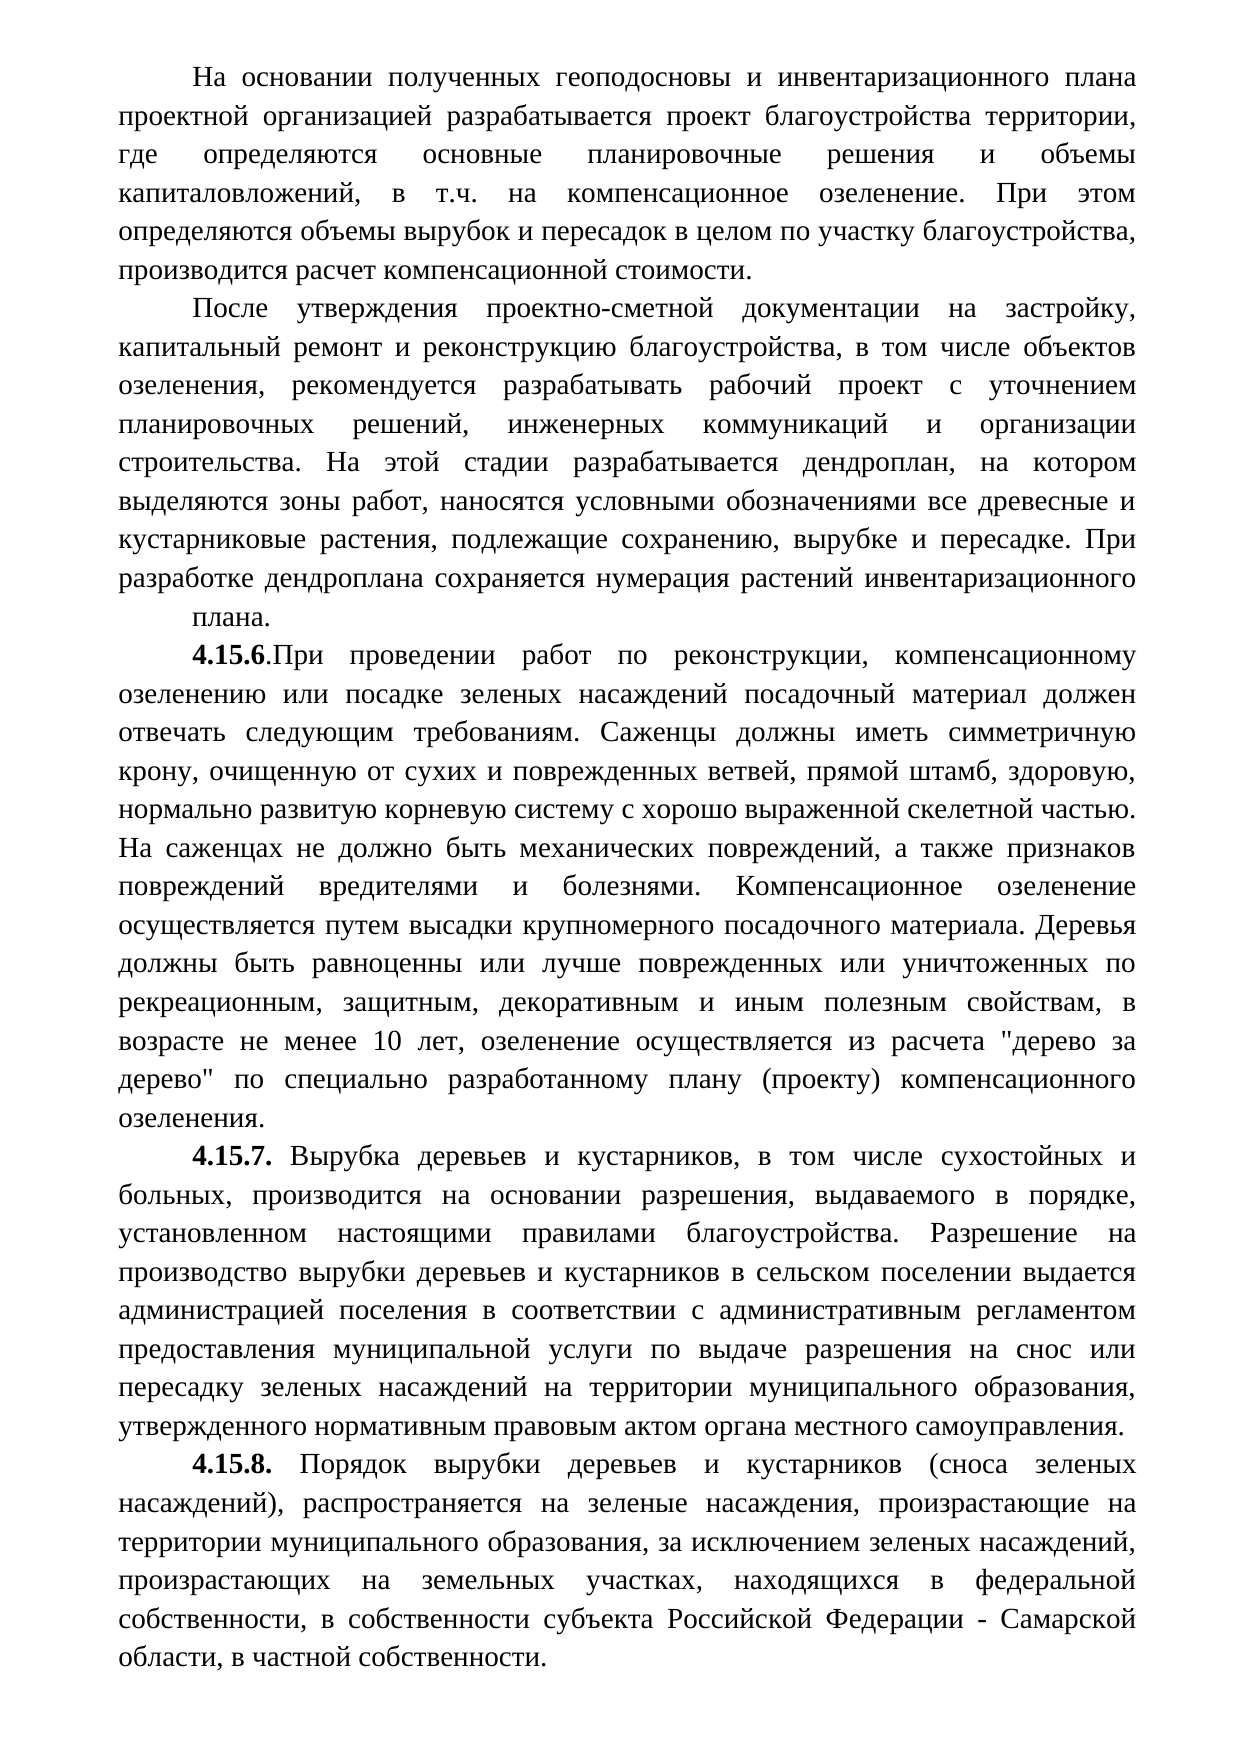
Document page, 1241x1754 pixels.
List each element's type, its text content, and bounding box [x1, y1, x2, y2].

text 4.15.6.При проведении работ по реконструкции, компенсационному озеленению или посадке зеленых насаждений посадочный материал должен отвечать следующим требованиям. Саженцы должны иметь симметричную крону, очищенную от сухих и поврежденных ветвей, прямой штамб, здоровую, нормально развитую корневую систему с хорошо выраженной скелетной частью. На саженцах не должно быть механических повреждений, а также признаков повреждений вредителями и болезнями. Компенсационное озеленение осуществляется путем высадки крупномерного посадочного материала. Деревья должны быть равноценны или лучше поврежденных или уничтоженных по рекреационным, защитным, декоративным и иным полезным свойствам, в возрасте не менее 10 лет, озеленение осуществляется из расчета "дерево за дерево" по специально разработанному плану (проекту) компенсационного озеленения. [118, 637, 1137, 1133]
text 4.15.8. Порядок вырубки деревьев и кустарников (сноса зеленых насаждений), распространяется на зеленые насаждения, произрастающие на территории муниципального образования, за исключением зеленых насаждений, произрастающих на земельных участках, находящихся в федеральной собственности, в собственности субъекта Российской Федерации - Самарской области, в частной собственности. [118, 1447, 1137, 1673]
text После утверждения проектно-сметной документации на застройку, капитальный ремонт и реконструкцию благоустройства, в том числе объектов озеленения, рекомендуется разрабатывать рабочий проект с уточнением планировочных решений, инженерных коммуникаций и организации строительства. На этой стадии разрабатывается дендроплан, на котором выделяются зоны работ, наносятся условными обозначениями все древесные и кустарниковые растения, подлежащие сохранению, вырубке и пересадке. При разработке дендроплана сохраняется нумерация растений инвентаризационного плана. [118, 290, 1137, 632]
text На основании полученных геоподосновы и инвентаризационного плана проектной организацией разрабатывается проект благоустройства территории, где определяются основные планировочные решения и объемы капиталовложений, в т.ч. на компенсационное озеленение. При этом определяются объемы вырубок и пересадок в целом по участку благоустройства, производится расчет компенсационной стоимости. [118, 59, 1137, 285]
text 4.15.7. Вырубка деревьев и кустарников, в том числе сухостойных и больных, производится на основании разрешения, выдаваемого в порядке, установленном настоящими правилами благоустройства. Разрешение на производство вырубки деревьев и кустарников в сельском поселении выдается администрацией поселения в соответствии с административным регламентом предоставления муниципальной услуги по выдаче разрешения на снос или пересадку зеленых насаждений на территории муниципального образования, утвержденного нормативным правовым актом органа местного самоуправления. [118, 1138, 1137, 1442]
